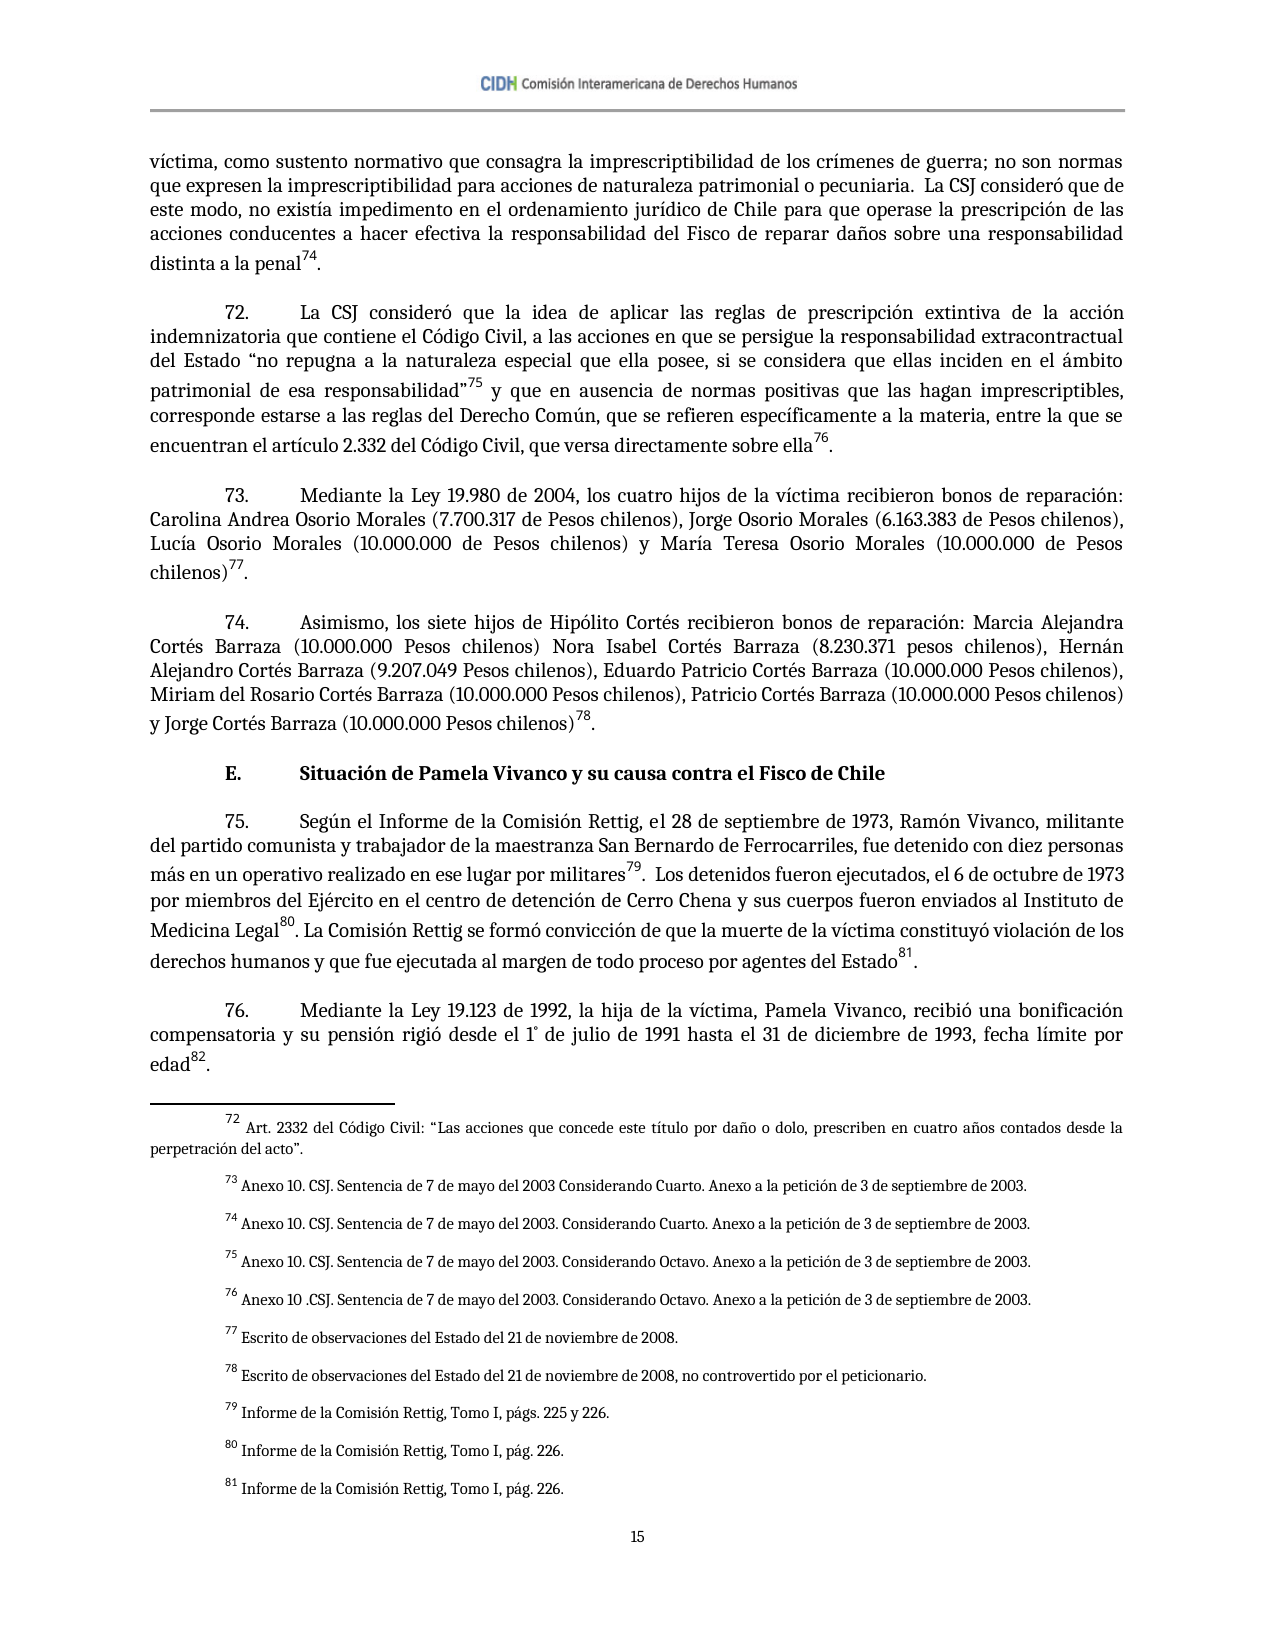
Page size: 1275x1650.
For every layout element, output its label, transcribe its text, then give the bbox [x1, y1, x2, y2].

list Asimismo, los siete hijos de Hipólito Cortés recibieron bonos de reparación: Marcia Alejandra Cortés Barraza (10.000.000 Pesos chilenos) Nora Isabel Cortés Barraza (8.230.371 pesos chilenos), Hernán Alejandro Cortés Barraza (9.207.049 Pesos chilenos), Eduardo Patricio Cortés Barraza (10.000.000 Pesos chilenos), Miriam del Rosario Cortés Barraza (10.000.000 Pesos chilenos), Patricio Cortés Barraza (10.000.000 Pesos chilenos) y Jorge Cortés Barraza (10.000.000 Pesos chilenos). [150, 610, 1125, 737]
list La CSJ consideró que la idea de aplicar las reglas de prescripción extintiva de la acción indemnizatoria que contiene el Código Civil, a las acciones en que se persigue la responsabilidad extracontractual del Estado “no repugna a la naturaleza especial que ella posee, si se considera que ellas inciden en el ámbito patrimonial de esa responsabilidad” y que en ausencia de normas positivas que las hagan imprescriptibles, corresponde estarse a las reglas del Derecho Común, que se refieren específicamente a la materia, entre la que se encuentran el artículo 2.332 del Código Civil, que versa directamente sobre ella. [150, 301, 1125, 459]
list Mediante la Ley 19.123 de 1992, la hija de la víctima, Pamela Vivanco, recibió una bonificación compensatoria y su pensión rigió desde el 1˚ de julio de 1991 hasta el 31 de diciembre de 1993, fecha límite por edad. [150, 999, 1125, 1078]
list El 7 de mayo de 2003, la CSJ rechazó el recurso de casación interpuesto por la demandante y la solicitud de anulación de la sentencia, al considerar que la acción se interpuso después del vencimiento del plazo de prescripción de cuatro años previsto en el art. 2.332 del Código Civil. Ante la solicitud de anulación, la CSJ consideró que la sentencia casada no incurría en error alguno, pues como ya se había dicho, los artículos 130 y 131 del Convenio de Ginebra relativo al tratamiento de los prisioneros de guerra, aducidos por los familiares de la víctima, como sustento normativo que consagra la imprescriptibilidad de los crímenes de guerra; no son normas que expresen la imprescriptibilidad para acciones de naturaleza patrimonial o pecuniaria. La CSJ consideró que de este modo, no existía impedimento en el ordenamiento jurídico de Chile para que operase la prescripción de las acciones conducentes a hacer efectiva la responsabilidad del Fisco de reparar daños sobre una responsabilidad distinta a la penal. [150, 150, 1125, 277]
list Según el Informe de la Comisión Rettig, el 28 de septiembre de 1973, Ramón Vivanco, militante del partido comunista y trabajador de la maestranza San Bernardo de Ferrocarriles, fue detenido con diez personas más en un operativo realizado en ese lugar por militares. Los detenidos fueron ejecutados, el 6 de octubre de 1973 por miembros del Ejército en el centro de detención de Cerro Chena y sus cuerpos fueron enviados al Instituto de Medicina Legal. La Comisión Rettig se formó convicción de que la muerte de la víctima constituyó violación de los derechos humanos y que fue ejecutada al margen de todo proceso por agentes del Estado. [150, 809, 1125, 975]
picture [475, 75, 800, 93]
list Mediante la Ley 19.980 de 2004, los cuatro hijos de la víctima recibieron bonos de reparación: Carolina Andrea Osorio Morales (7.700.317 de Pesos chilenos), Jorge Osorio Morales (6.163.383 de Pesos chilenos), Lucía Osorio Morales (10.000.000 de Pesos chilenos) y María Teresa Osorio Morales (10.000.000 de Pesos chilenos). [150, 483, 1125, 586]
subtitle E. Situación de Pamela Vivanco y su causa contra el Fisco de Chile [150, 761, 1125, 785]
